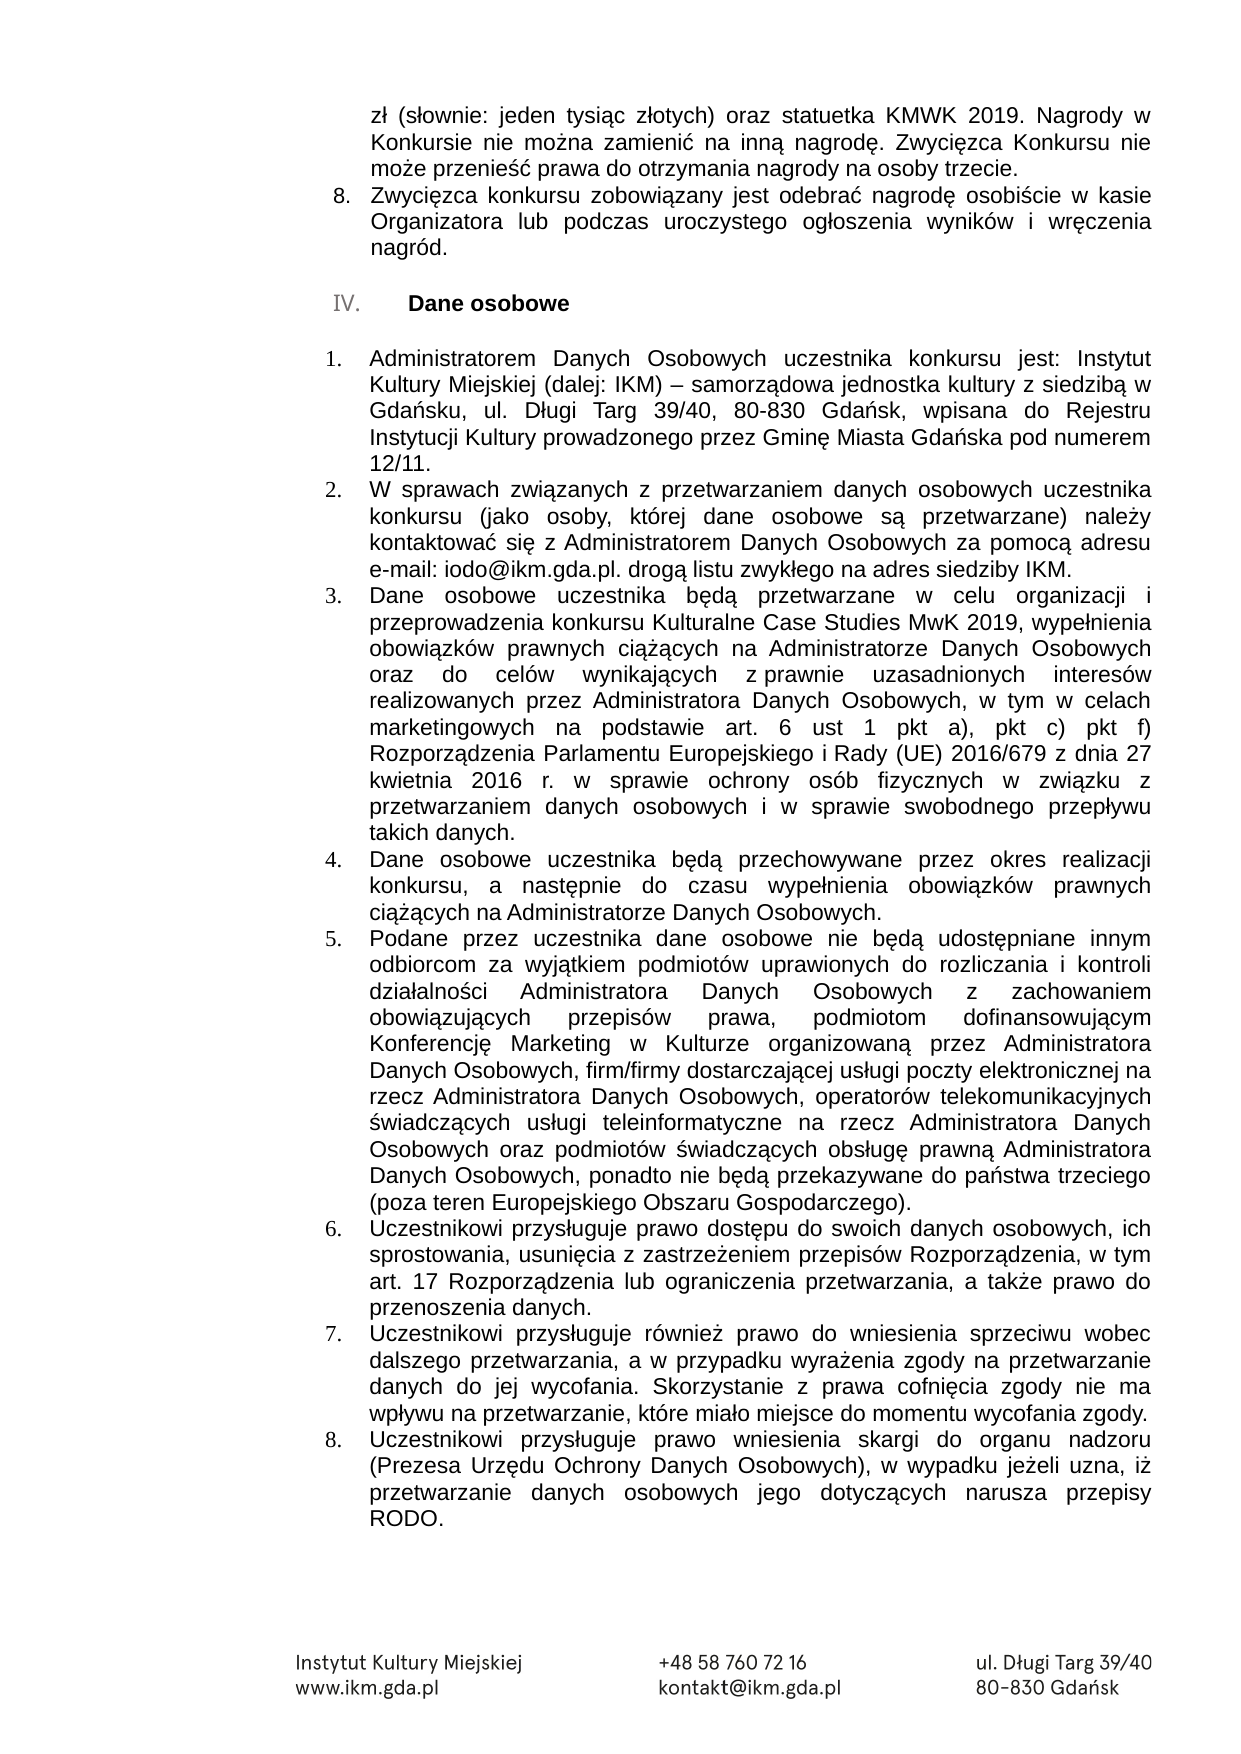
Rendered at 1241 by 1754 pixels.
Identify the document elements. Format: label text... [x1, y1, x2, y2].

list Uczestnikowi przysługuje prawo wniesienia skargi do organu nadzoru (Prezesa Urzędu Ochrony Danych Osobowych), w wypadku jeżeli uzna, iż przetwarzanie danych osobowych jego dotyczących narusza przepisy RODO. [325, 1426, 1152, 1531]
list Dane osobowe uczestnika będą przechowywane przez okres realizacji konkursu, a następnie do czasu wypełnienia obowiązków prawnych ciążących na Administratorze Danych Osobowych. [325, 846, 1152, 925]
list Uczestnikowi przysługuje prawo dostępu do swoich danych osobowych, ich sprostowania, usunięcia z zastrzeżeniem przepisów Rozporządzenia, w tym art. 17 Rozporządzenia lub ograniczenia przetwarzania, a także prawo do przenoszenia danych. [325, 1215, 1152, 1320]
list Administratorem Danych Osobowych uczestnika konkursu jest: Instytut Kultury Miejskiej (dalej: IKM) – samorządowa jednostka kultury z siedzibą w Gdańsku, ul. Długi Targ 39/40, 80-830 Gdańsk, wpisana do Rejestru Instytucji Kultury prowadzonego przez Gminę Miasta Gdańska pod numerem 12/11. [325, 344, 1152, 476]
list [333, 102, 1152, 182]
list Zwycięzca konkursu zobowiązany jest odebrać nagrodę osobiście w kasie Organizatora lub podczas uroczystego ogłoszenia wyników i wręczenia nagród. [333, 182, 1152, 261]
list Dane osobowe uczestnika będą przetwarzane w celu organizacji i przeprowadzenia konkursu Kulturalne Case Studies MwK 2019, wypełnienia obowiązków prawnych ciążących na Administratorze Danych Osobowych oraz do celów wynikających z prawnie uzasadnionych interesów realizowanych przez Administratora Danych Osobowych, w tym w celach marketingowych na podstawie art. 6 ust 1 pkt a), pkt c) pkt f) Rozporządzenia Parlamentu Europejskiego i Rady (UE) 2016/679 z dnia 27 kwietnia 2016 r. w sprawie ochrony osób fizycznych w związku z przetwarzaniem danych osobowych i w sprawie swobodnego przepływu takich danych. [325, 582, 1152, 846]
picture [295, 1653, 1152, 1699]
list Uczestnikowi przysługuje również prawo do wniesienia sprzeciwu wobec dalszego przetwarzania, a w przypadku wyrażenia zgody na przetwarzanie danych do jej wycofania. Skorzystanie z prawa cofnięcia zgody nie ma wpływu na przetwarzanie, które miało miejsce do momentu wycofania zgody. [325, 1320, 1152, 1426]
list Dane osobowe [333, 287, 1152, 318]
list W sprawach związanych z przetwarzaniem danych osobowych uczestnika konkursu (jako osoby, której dane osobowe są przetwarzane) należy kontaktować się z Administratorem Danych Osobowych za pomocą adresu e-mail: iodo@ikm.gda.pl. drogą listu zwykłego na adres siedziby IKM. [325, 476, 1152, 582]
list Podane przez uczestnika dane osobowe nie będą udostępniane innym odbiorcom za wyjątkiem podmiotów uprawionych do rozliczania i kontroli działalności Administratora Danych Osobowych z zachowaniem obowiązujących przepisów prawa, podmiotom dofinansowującym Konferencję Marketing w Kulturze organizowaną przez Administratora Danych Osobowych, firm/firmy dostarczającej usługi poczty elektronicznej na rzecz Administratora Danych Osobowych, operatorów telekomunikacyjnych świadczących usługi teleinformatyczne na rzecz Administratora Danych Osobowych oraz podmiotów świadczących obsługę prawną Administratora Danych Osobowych, ponadto nie będą przekazywane do państwa trzeciego (poza teren Europejskiego Obszaru Gospodarczego). [325, 925, 1152, 1215]
